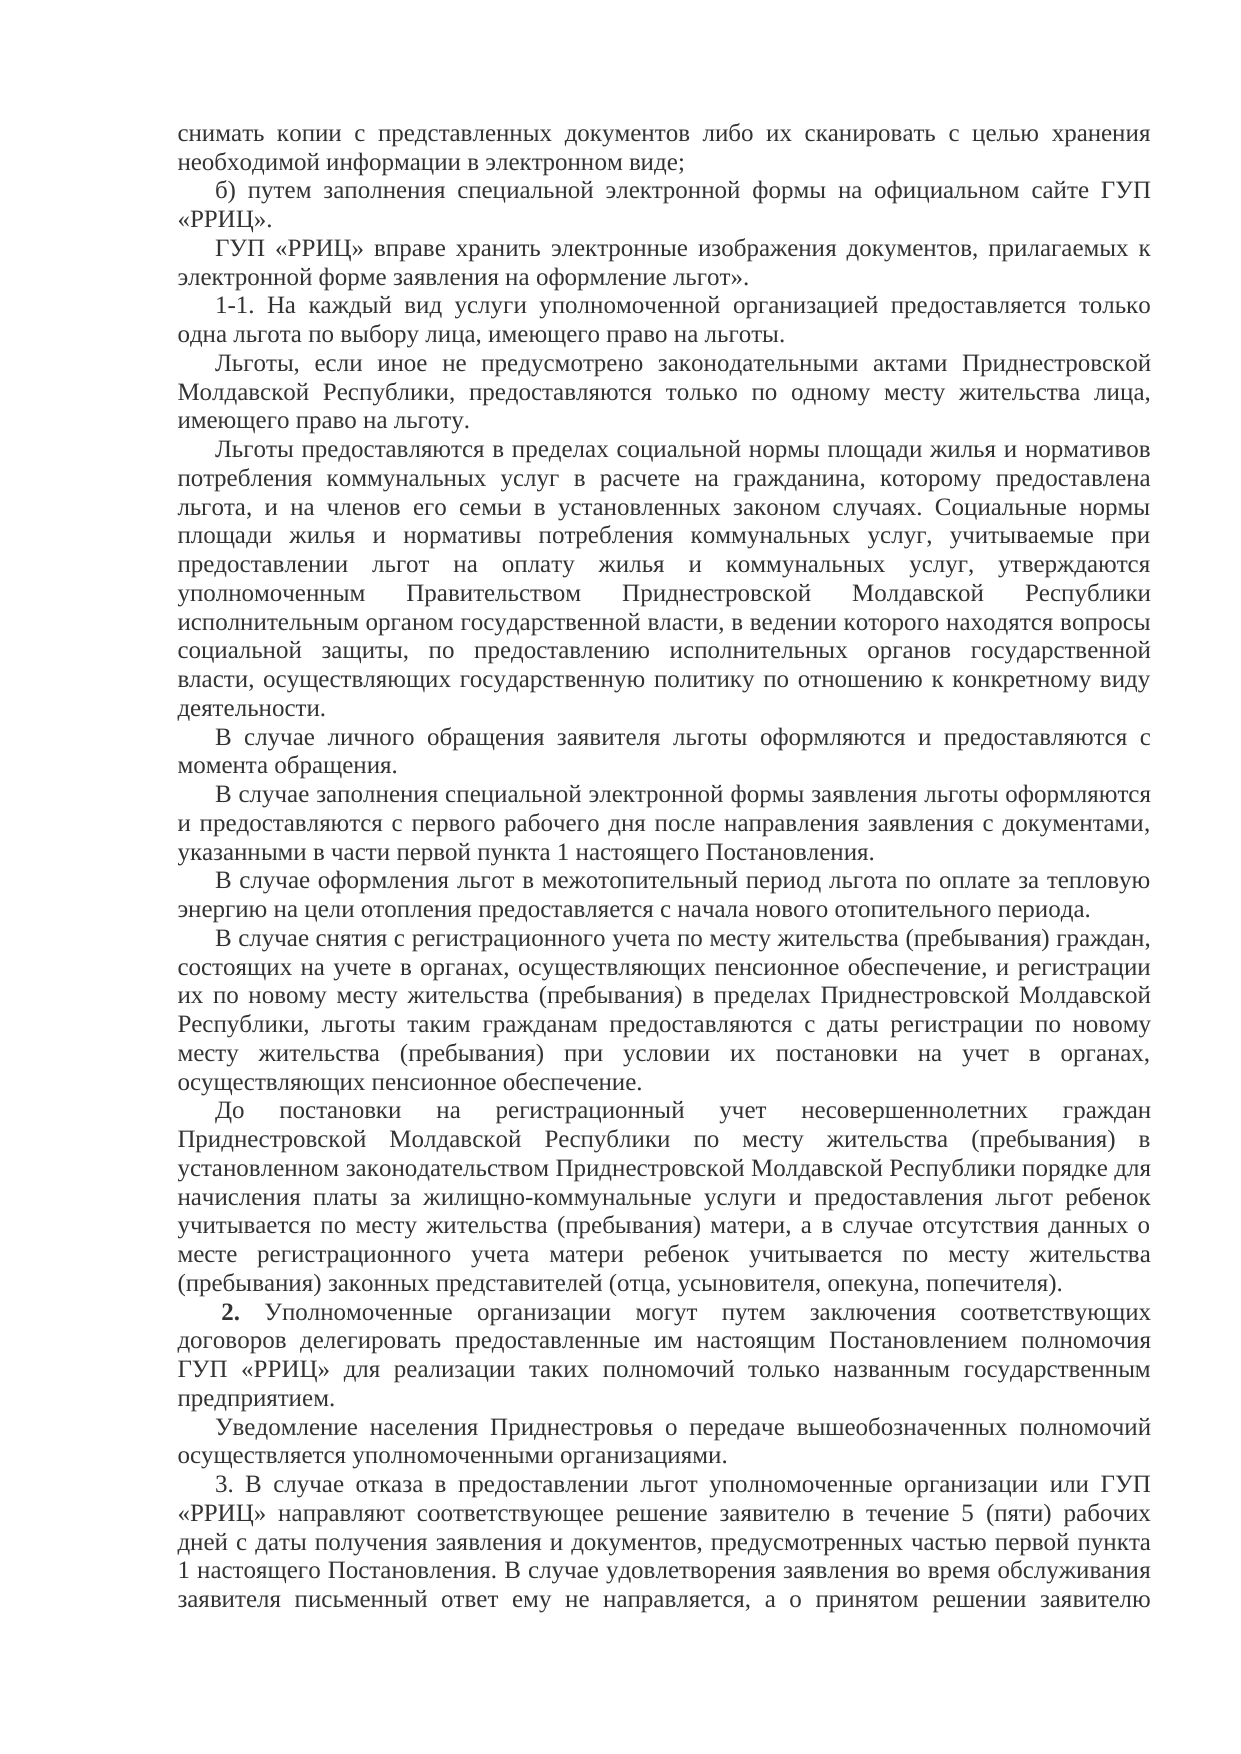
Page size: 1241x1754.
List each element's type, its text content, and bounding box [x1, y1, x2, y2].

text 1-1. На каждый вид услуги уполномоченной организацией предоставляется только одна льгота по выбору лица, имеющего право на льготы. [177, 291, 1152, 348]
text До постановки на регистрационный учет несовершеннолетних граждан Приднестровской Молдавской Республики по месту жительства (пребывания) в установленном законодательством Приднестровской Молдавской Республики порядке для начисления платы за жилищно-коммунальные услуги и предоставления льгот ребенок учитывается по месту жительства (пребывания) матери, а в случае отсутствия данных о месте регистрационного учета матери ребенок учитывается по месту жительства (пребывания) законных представителей (отца, усыновителя, опекуна, попечителя). [177, 1096, 1152, 1297]
text В случае личного обращения заявителя льготы оформляются и предоставляются с момента обращения. [177, 722, 1152, 779]
text 2. Уполномоченные организации могут путем заключения соответствующих договоров делегировать предоставленные им настоящим Постановлением полномочия ГУП «РРИЦ» для реализации таких полномочий только названным государственным предприятием. [177, 1297, 1152, 1412]
text ГУП «РРИЦ» вправе хранить электронные изображения документов, прилагаемых к электронной форме заявления на оформление льгот». [177, 233, 1152, 291]
text В случае оформления льгот в межотопительный период льгота по оплате за тепловую энергию на цели отопления предоставляется с начала нового отопительного периода. [177, 866, 1152, 923]
text В случае заполнения специальной электронной формы заявления льготы оформляются и предоставляются с первого рабочего дня после направления заявления с документами, указанными в части первой пункта 1 настоящего Постановления. [177, 779, 1152, 866]
text Льготы предоставляются в пределах социальной нормы площади жилья и нормативов потребления коммунальных услуг в расчете на гражданина, которому предоставлена льгота, и на членов его семьи в установленных законом случаях. Социальные нормы площади жилья и нормативы потребления коммунальных услуг, учитываемые при предоставлении льгот на оплату жилья и коммунальных услуг, утверждаются уполномоченным Правительством Приднестровской Молдавской Республики исполнительным органом государственной власти, в ведении которого находятся вопросы социальной защиты, по предоставлению исполнительных органов государственной власти, осуществляющих государственную политику по отношению к конкретному виду деятельности. [177, 434, 1152, 722]
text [177, 1469, 1152, 1613]
text В случае снятия с регистрационного учета по месту жительства (пребывания) граждан, состоящих на учете в органах, осуществляющих пенсионное обеспечение, и регистрации их по новому месту жительства (пребывания) в пределах Приднестровской Молдавской Республики, льготы таким гражданам предоставляются с даты регистрации по новому месту жительства (пребывания) при условии их постановки на учет в органах, осуществляющих пенсионное обеспечение. [177, 923, 1152, 1096]
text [177, 118, 1152, 176]
text Уведомление населения Приднестровья о передаче вышеобозначенных полномочий осуществляется уполномоченными организациями. [177, 1412, 1152, 1469]
text б) путем заполнения специальной электронной формы на официальном сайте ГУП «РРИЦ». [177, 176, 1152, 233]
text Льготы, если иное не предусмотрено законодательными актами Приднестровской Молдавской Республики, предоставляются только по одному месту жительства лица, имеющего право на льготу. [177, 348, 1152, 434]
